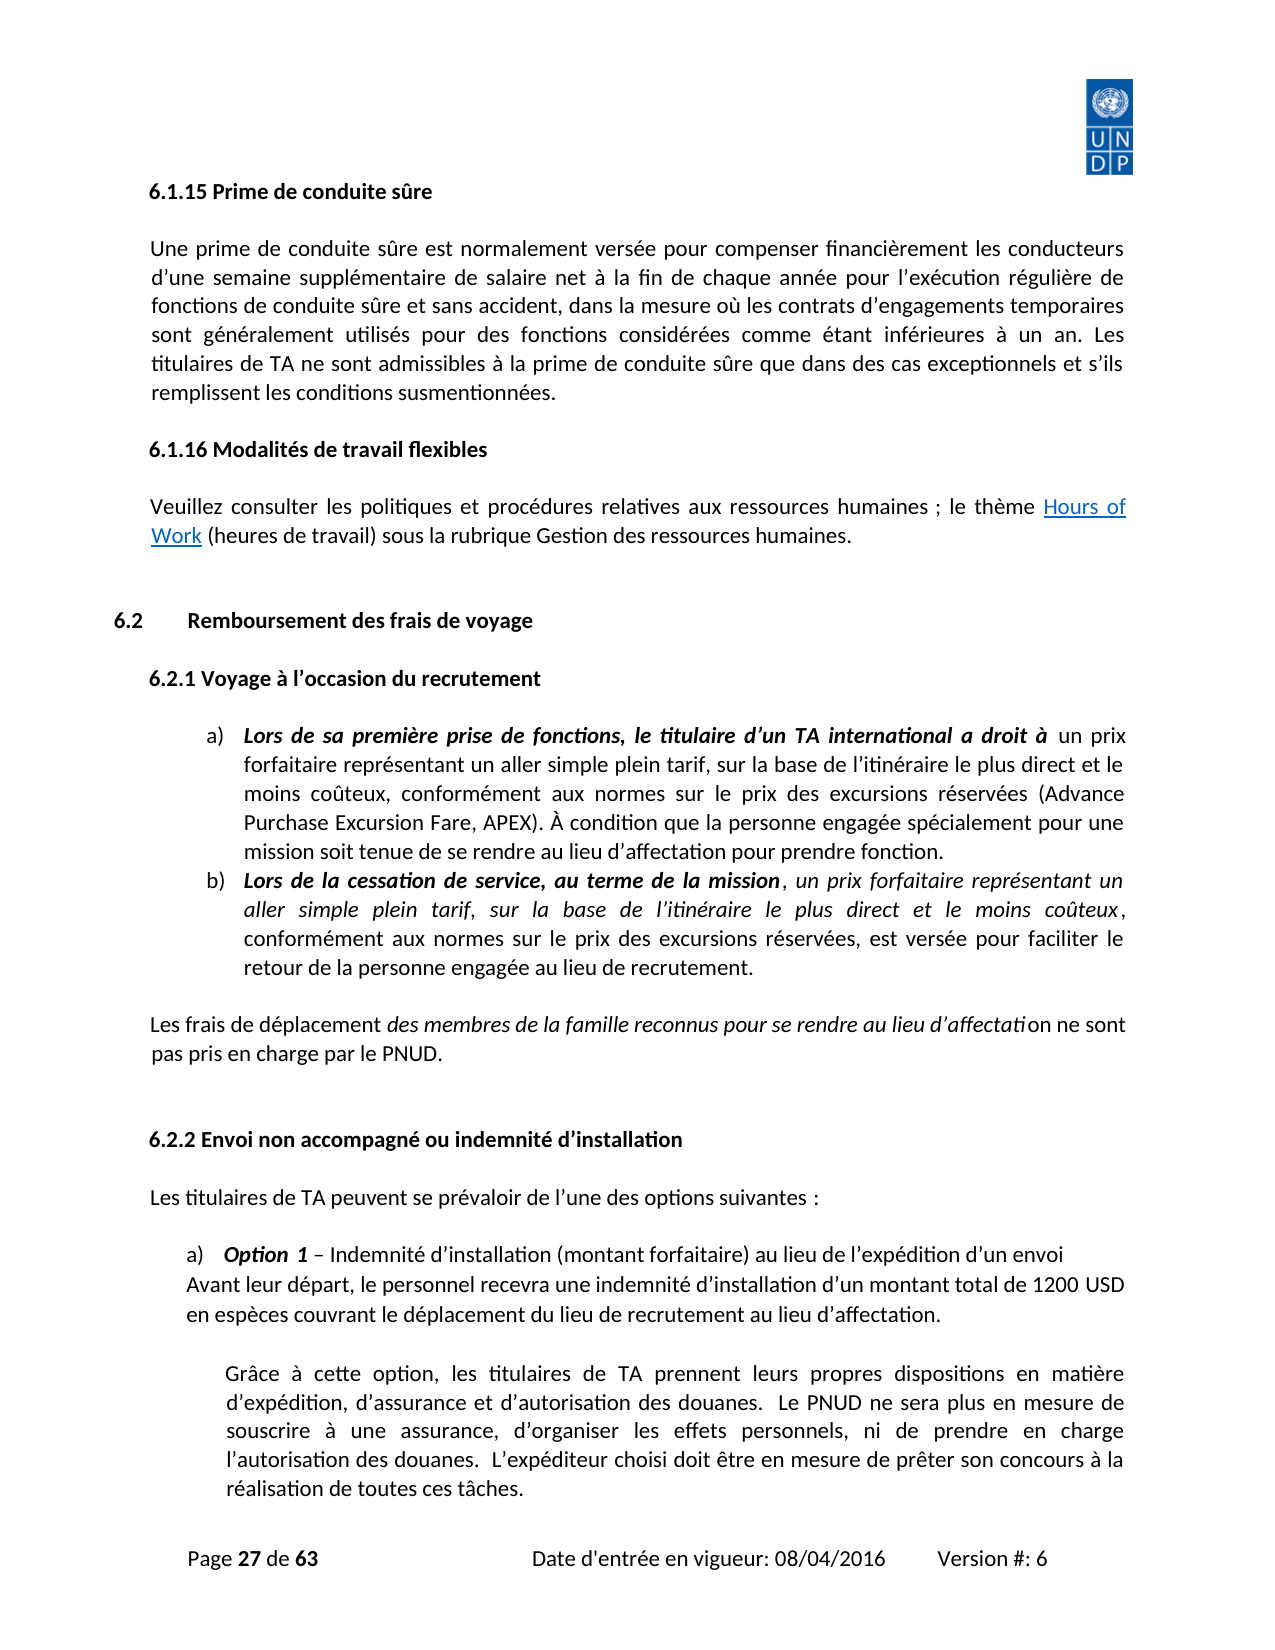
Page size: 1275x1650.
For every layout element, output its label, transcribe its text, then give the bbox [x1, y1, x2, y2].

text Grâce à cette option, les titulaires de TA prennent leurs propres dispositions en matière d’expédition, d’assurance et d’autorisation des douanes. Le PNUD ne sera plus en mesure de souscrire à une assurance, d’organiser les effets personnels, ni de prendre en charge l’autorisation des douanes. L’expéditeur choisi doit être en mesure de prêter son concours à la réalisation de toutes ces tâches. [225, 1359, 1126, 1502]
subtitle 6.1.16 Modalités de travail flexibles [148, 435, 1133, 463]
text Avant leur départ, le personnel recevra une indemnité d’installation d’un montant total de 1200 USD en espèces couvrant le déplacement du lieu de recrutement au lieu d’affectation. [186, 1270, 1133, 1328]
text Une prime de conduite sûre est normalement versée pour compenser financièrement les conducteurs d’une semaine supplémentaire de salaire net à la fin de chaque année pour l’exécution régulière de fonctions de conduite sûre et sans accident, dans la mesure où les contrats d’engagements temporaires sont généralement utilisés pour des fonctions considérées comme étant inférieures à un an. Les titulaires de TA ne sont admissibles à la prime de conduite sûre que dans des cas exceptionnels et s’ils remplissent les conditions susmentionnées. [150, 234, 1126, 406]
text Veuillez consulter les politiques et procédures relatives aux ressources humaines ; le thème Hours of Work (heures de travail) sous la rubrique Gestion des ressources humaines. [150, 492, 1126, 549]
list Lors de la cessation de service, au terme de la mission, un prix forfaitaire représentant un aller simple plein tarif, sur la base de l’itinéraire le plus direct et le moins coûteux, conformément aux normes sur le prix des excursions réservées, est versée pour faciliter le retour de la personne engagée au lieu de recrutement. [206, 866, 1126, 981]
list Lors de sa première prise de fonctions, le titulaire d’un TA international a droit à un prix forfaitaire représentant un aller simple plein tarif, sur la base de l’itinéraire le plus direct et le moins coûteux, conformément aux normes sur le prix des excursions réservées (Advance Purchase Excursion Fare, APEX). À condition que la personne engagée spécialement pour une mission soit tenue de se rendre au lieu d’affectation pour prendre fonction. [206, 721, 1126, 865]
subtitle 6.2 Remboursement des frais de voyage [112, 606, 868, 634]
picture [1085, 79, 1133, 175]
text Les frais de déplacement des membres de la famille reconnus pour se rendre au lieu d’affectation ne sont pas pris en charge par le PNUD. [150, 1010, 1126, 1067]
text Les titulaires de TA peuvent se prévaloir de l’une des options suivantes : [150, 1183, 1126, 1211]
subtitle 6.2.1 Voyage à l’occasion du recrutement [148, 664, 1133, 692]
subtitle 6.1.15 Prime de conduite sûre [148, 177, 1133, 205]
list Option 1 – Indemnité d’installation (montant forfaitaire) au lieu de l’expédition d’un envoi [186, 1241, 1126, 1268]
subtitle 6.2.2 Envoi non accompagné ou indemnité d’installation [148, 1125, 1133, 1153]
